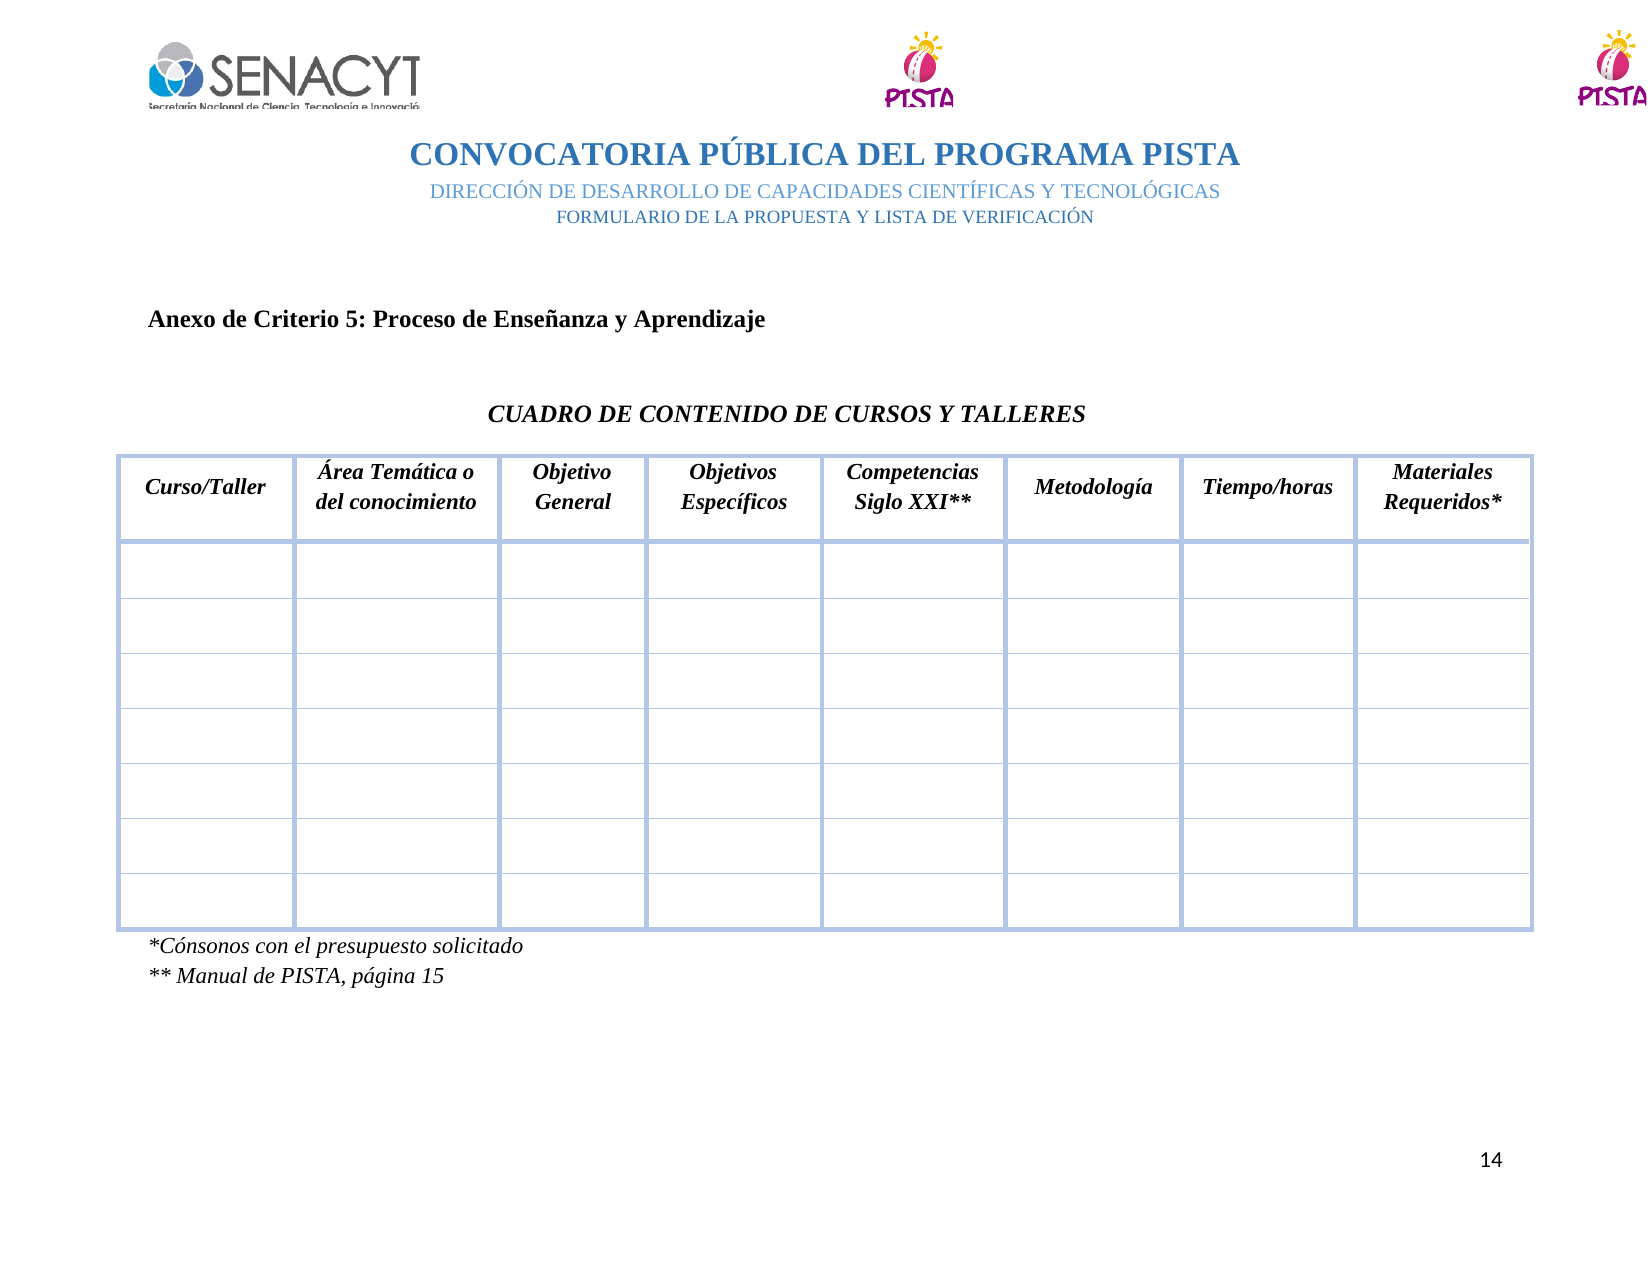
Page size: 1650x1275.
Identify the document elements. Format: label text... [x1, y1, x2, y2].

table_cell [824, 599, 1003, 653]
table_cell [824, 874, 1003, 927]
table_cell [121, 654, 292, 708]
table_cell [502, 654, 644, 708]
table_cell [121, 544, 292, 598]
picture [884, 31, 954, 107]
table_cell [824, 764, 1003, 817]
table_cell [121, 819, 292, 872]
table_header Competencias Siglo XXI** [824, 458, 1003, 539]
table_cell [121, 874, 292, 927]
table_cell [297, 544, 497, 598]
table_cell [649, 544, 820, 598]
picture [1577, 30, 1647, 105]
table_header Objetivos Específicos [649, 458, 820, 539]
table_cell [297, 709, 497, 763]
table_cell [1008, 654, 1179, 708]
table_cell [502, 764, 644, 817]
table_header Metodología [1008, 458, 1179, 539]
table_cell [824, 819, 1003, 872]
table_cell [502, 599, 644, 653]
table_cell [1184, 819, 1353, 872]
table_cell [502, 874, 644, 927]
text CUADRO DE CONTENIDO DE CURSOS Y TALLERES [74, 399, 1502, 428]
table_header Tiempo/horas [1184, 458, 1353, 539]
table_cell [297, 654, 497, 708]
table_cell [1184, 599, 1353, 653]
table_cell [1184, 709, 1353, 763]
table_cell [649, 599, 820, 653]
table_cell [121, 709, 292, 763]
table_cell [1008, 764, 1179, 817]
table_cell [1358, 818, 1530, 872]
table_cell [1184, 654, 1353, 708]
table_cell [1358, 763, 1530, 817]
table_header Área Temática o del conocimiento [297, 458, 497, 539]
table_cell [1184, 544, 1353, 598]
table_cell [1358, 539, 1530, 598]
table_cell [649, 709, 820, 763]
table_cell [297, 874, 497, 927]
table_cell [824, 544, 1003, 598]
table_cell [1358, 598, 1530, 653]
table_cell [649, 874, 820, 927]
table_cell [1008, 599, 1179, 653]
table_cell [1008, 819, 1179, 872]
table_cell [121, 764, 292, 817]
text *Cónsonos con el presupuesto solicitado [148, 932, 1502, 958]
table_cell [297, 764, 497, 817]
table_cell [1008, 709, 1179, 763]
table_cell [1184, 874, 1353, 927]
text ** Manual de PISTA, página 15 [148, 962, 1502, 988]
table_cell [1008, 874, 1179, 927]
table_cell [297, 599, 497, 653]
table_cell [649, 654, 820, 708]
table_cell [824, 709, 1003, 763]
table_cell [502, 709, 644, 763]
table_header Materiales Requeridos* [1358, 458, 1530, 539]
picture [147, 42, 420, 109]
table_cell [502, 819, 644, 872]
table_cell [121, 599, 292, 653]
table_cell [1358, 873, 1530, 927]
table_cell [1358, 653, 1530, 708]
table_cell [1358, 708, 1530, 763]
table_header Curso/Taller [121, 458, 292, 539]
table_cell [824, 654, 1003, 708]
table_cell [649, 819, 820, 872]
text Anexo de Criterio 5: Proceso de Enseñanza y Aprendizaje [148, 304, 1502, 333]
table_cell [1008, 544, 1179, 598]
table_cell [297, 819, 497, 872]
table_cell [649, 764, 820, 817]
table_cell [502, 544, 644, 598]
table_cell [1184, 764, 1353, 817]
table_header Objetivo General [502, 458, 644, 539]
